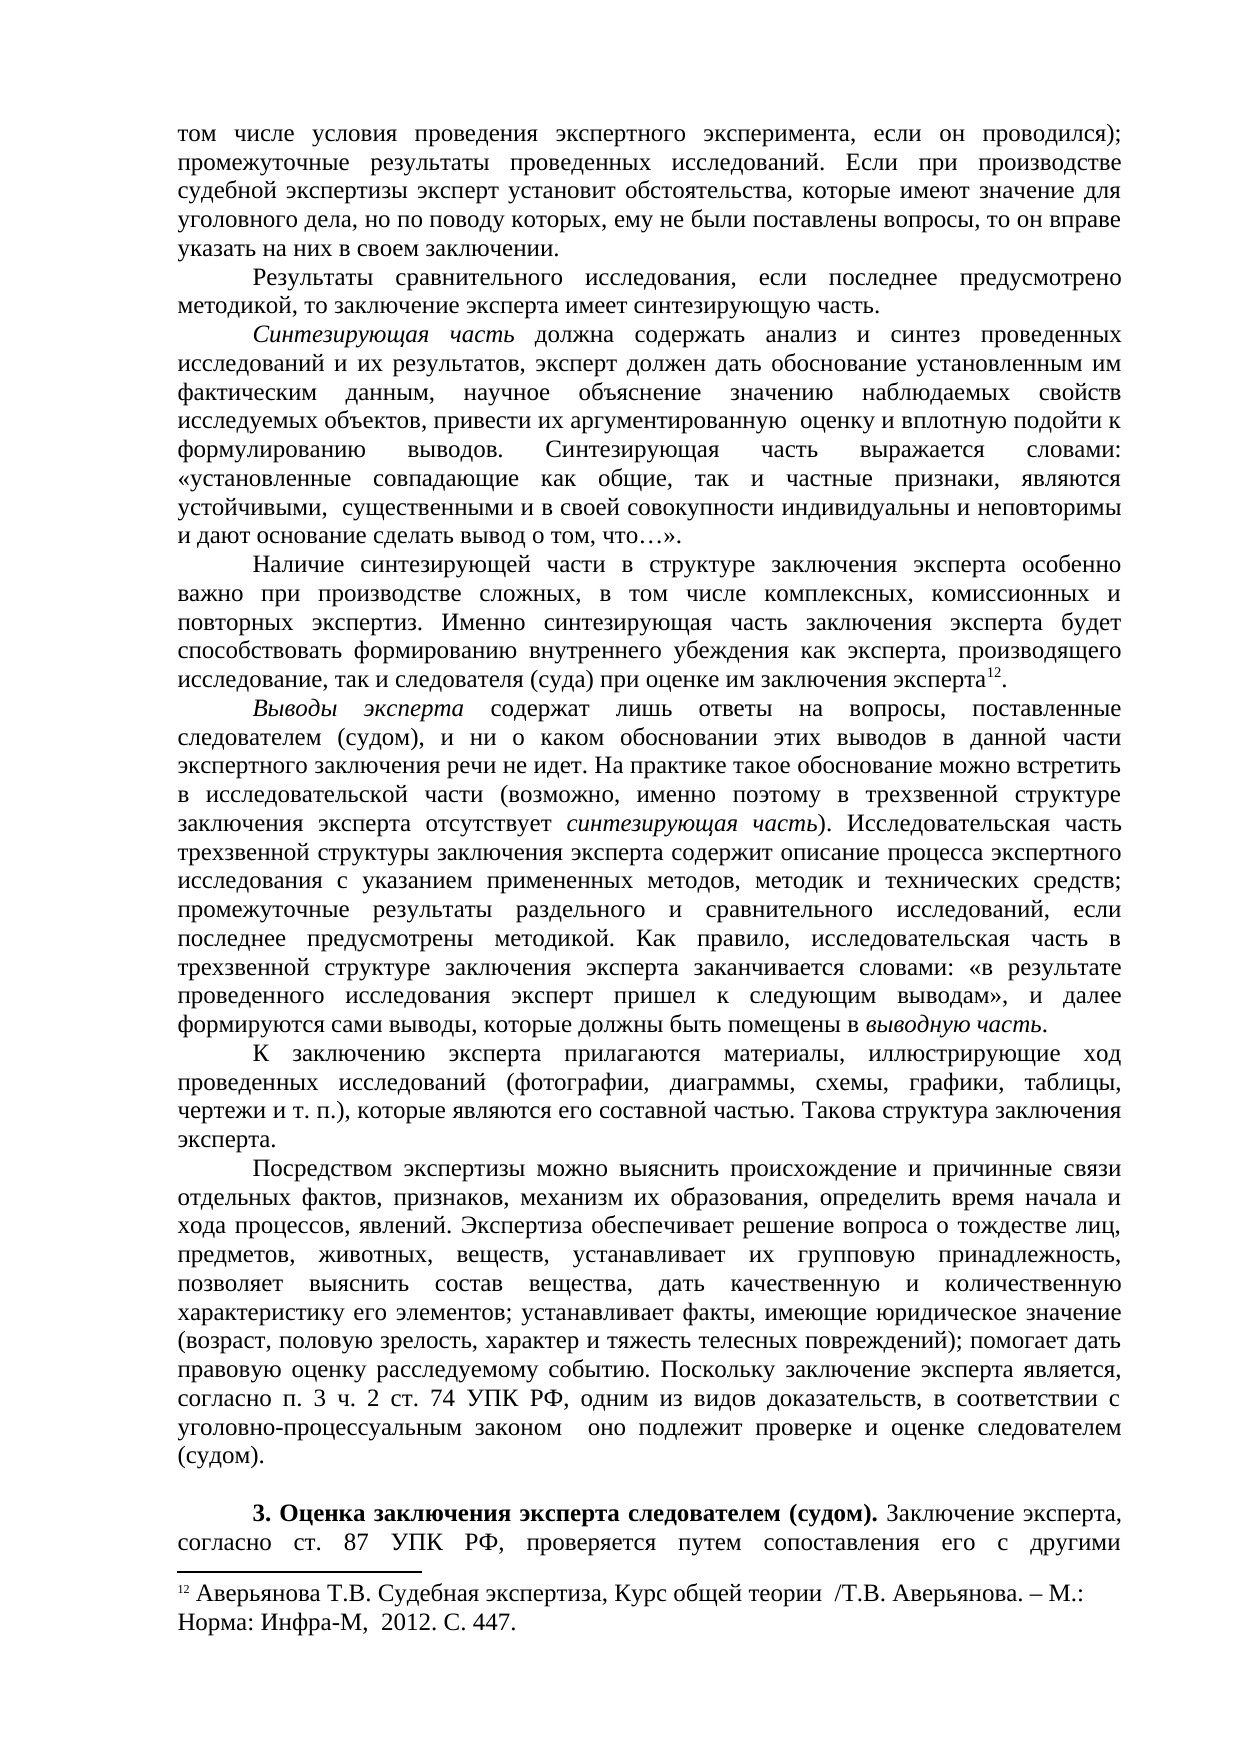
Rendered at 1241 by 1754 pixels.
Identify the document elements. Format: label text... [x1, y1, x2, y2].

text Наличие синтезирующей части в структуре заключения эксперта особенно важно при производстве сложных, в том числе комплексных, комиссионных и повторных экспертиз. Именно синтезирующая часть заключения эксперта будет способствовать формированию внутреннего убеждения как эксперта, производящего исследование, так и следователя (суда) при оценке им заключения эксперта. [177, 549, 1122, 693]
text Выводы эксперта содержат лишь ответы на вопросы, поставленные следователем (судом), и ни о каком обосновании этих выводов в данной части экспертного заключения речи не идет. На практике такое обоснование можно встретить в исследовательской части (возможно, именно поэтому в трехзвенной структуре заключения эксперта отсутствует синтезирующая часть). Исследовательская часть трехзвенной структуры заключения эксперта содержит описание процесса экспертного исследования с указанием примененных методов, методик и технических средств; промежуточные результаты раздельного и сравнительного исследований, если последнее предусмотрены методикой. Как правило, исследовательская часть в трехзвенной структуре заключения эксперта заканчивается словами: «в результате проведенного исследования эксперт пришел к следующим выводам», и далее формируются сами выводы, которые должны быть помещены в выводную часть. [177, 693, 1122, 1038]
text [177, 118, 1122, 262]
text Посредством экспертизы можно выяснить происхождение и причинные связи отдельных фактов, признаков, механизм их образования, определить время начала и хода процессов, явлений. Экспертиза обеспечивает решение вопроса о тождестве лиц, предметов, животных, веществ, устанавливает их групповую принадлежность, позволяет выяснить состав вещества, дать качественную и количественную характеристику его элементов; устанавливает факты, имеющие юридическое значение (возраст, половую зрелость, характер и тяжесть телесных повреждений); помогает дать правовую оценку расследуемому событию. Поскольку заключение эксперта является, согласно п. 3 ч. 2 ст. 74 УПК РФ, одним из видов доказательств, в соответствии с уголовно-процессуальным законом оно подлежит проверке и оценке следователем (судом). [177, 1153, 1122, 1469]
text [177, 1498, 1122, 1556]
text К заключению эксперта прилагаются материалы, иллюстрирующие ход проведенных исследований (фотографии, диаграммы, схемы, графики, таблицы, чертежи и т. п.), которые являются его составной частью. Такова структура заключения эксперта. [177, 1038, 1122, 1153]
text Синтезирующая часть должна содержать анализ и синтез проведенных исследований и их результатов, эксперт должен дать обоснование установленным им фактическим данным, научное объяснение значению наблюдаемых свойств исследуемых объектов, привести их аргументированную оценку и вплотную подойти к формулированию выводов. Синтезирующая часть выражается словами: «установленные совпадающие как общие, так и частные признаки, являются устойчивыми, существенными и в своей совокупности индивидуальны и неповторимы и дают основание сделать вывод о том, что…». [177, 319, 1122, 549]
text Результаты сравнительного исследования, если последнее предусмотрено методикой, то заключение эксперта имеет синтезирующую часть. [177, 262, 1122, 319]
